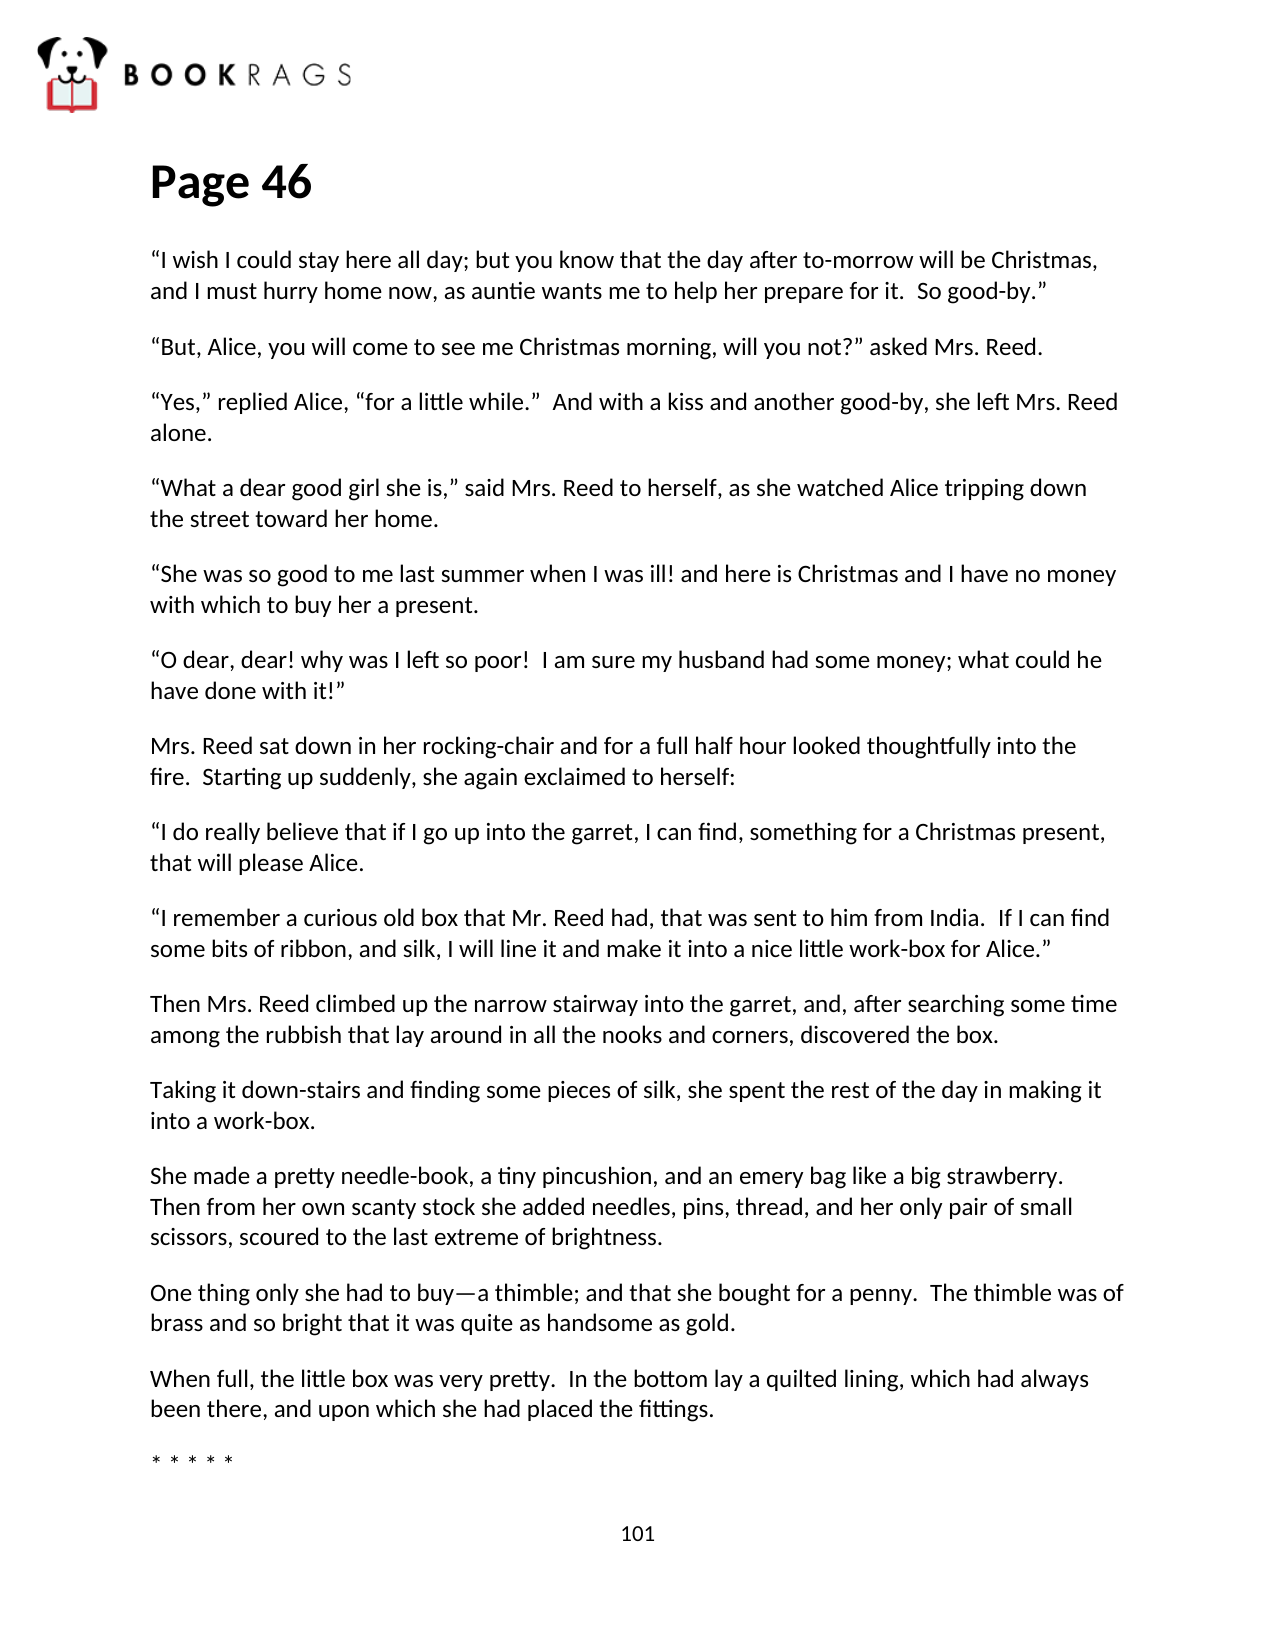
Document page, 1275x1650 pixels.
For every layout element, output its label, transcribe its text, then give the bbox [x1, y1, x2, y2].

text One thing only she had to buy—­a thimble; and that she bought for a penny. The thimble was of brass and so bright that it was quite as handsome as gold. [150, 1277, 1125, 1338]
text She made a pretty needle-book, a tiny pincushion, and an emery bag like a big strawberry. Then from her own scanty stock she added needles, pins, thread, and her only pair of small scissors, scoured to the last extreme of brightness. [150, 1161, 1125, 1252]
text “But, Alice, you will come to see me Christmas morning, will you not?” asked Mrs. Reed. [150, 331, 1125, 361]
text Then Mrs. Reed climbed up the narrow stairway into the garret, and, after searching some time among the rubbish that lay around in all the nooks and corners, discovered the box. [150, 988, 1125, 1049]
picture [37, 37, 351, 113]
text When full, the little box was very pretty. In the bottom lay a quilted lining, which had always been there, and upon which she had placed the fittings. [150, 1363, 1125, 1424]
text “I do really believe that if I go up into the garret, I can find, something for a Christmas present, that will please Alice. [150, 816, 1125, 877]
text Mrs. Reed sat down in her rocking-chair and for a full half hour looked thoughtfully into the fire. Starting up suddenly, she again exclaimed to herself: [150, 730, 1125, 791]
text * * * * * [150, 1449, 1125, 1480]
text “I remember a curious old box that Mr. Reed had, that was sent to him from India. If I can find some bits of ribbon, and silk, I will line it and make it into a nice little work-box for Alice.” [150, 902, 1125, 963]
text “Yes,” replied Alice, “for a little while.” And with a kiss and another good-by, she left Mrs. Reed alone. [150, 386, 1125, 447]
text “What a dear good girl she is,” said Mrs. Reed to herself, as she watched Alice tripping down the street toward her home. [150, 472, 1125, 533]
text Taking it down-stairs and finding some pieces of silk, she spent the rest of the day in making it into a work-box. [150, 1074, 1125, 1136]
text “O dear, dear! why was I left so poor! I am sure my husband had some money; what could he have done with it!” [150, 644, 1125, 705]
text “She was so good to me last summer when I was ill! and here is Christmas and I have no money with which to buy her a present. [150, 558, 1125, 619]
text Page 46 [150, 150, 1125, 211]
text “I wish I could stay here all day; but you know that the day after to-morrow will be Christmas, and I must hurry home now, as auntie wants me to help her prepare for it. So good-by.” [150, 244, 1125, 306]
